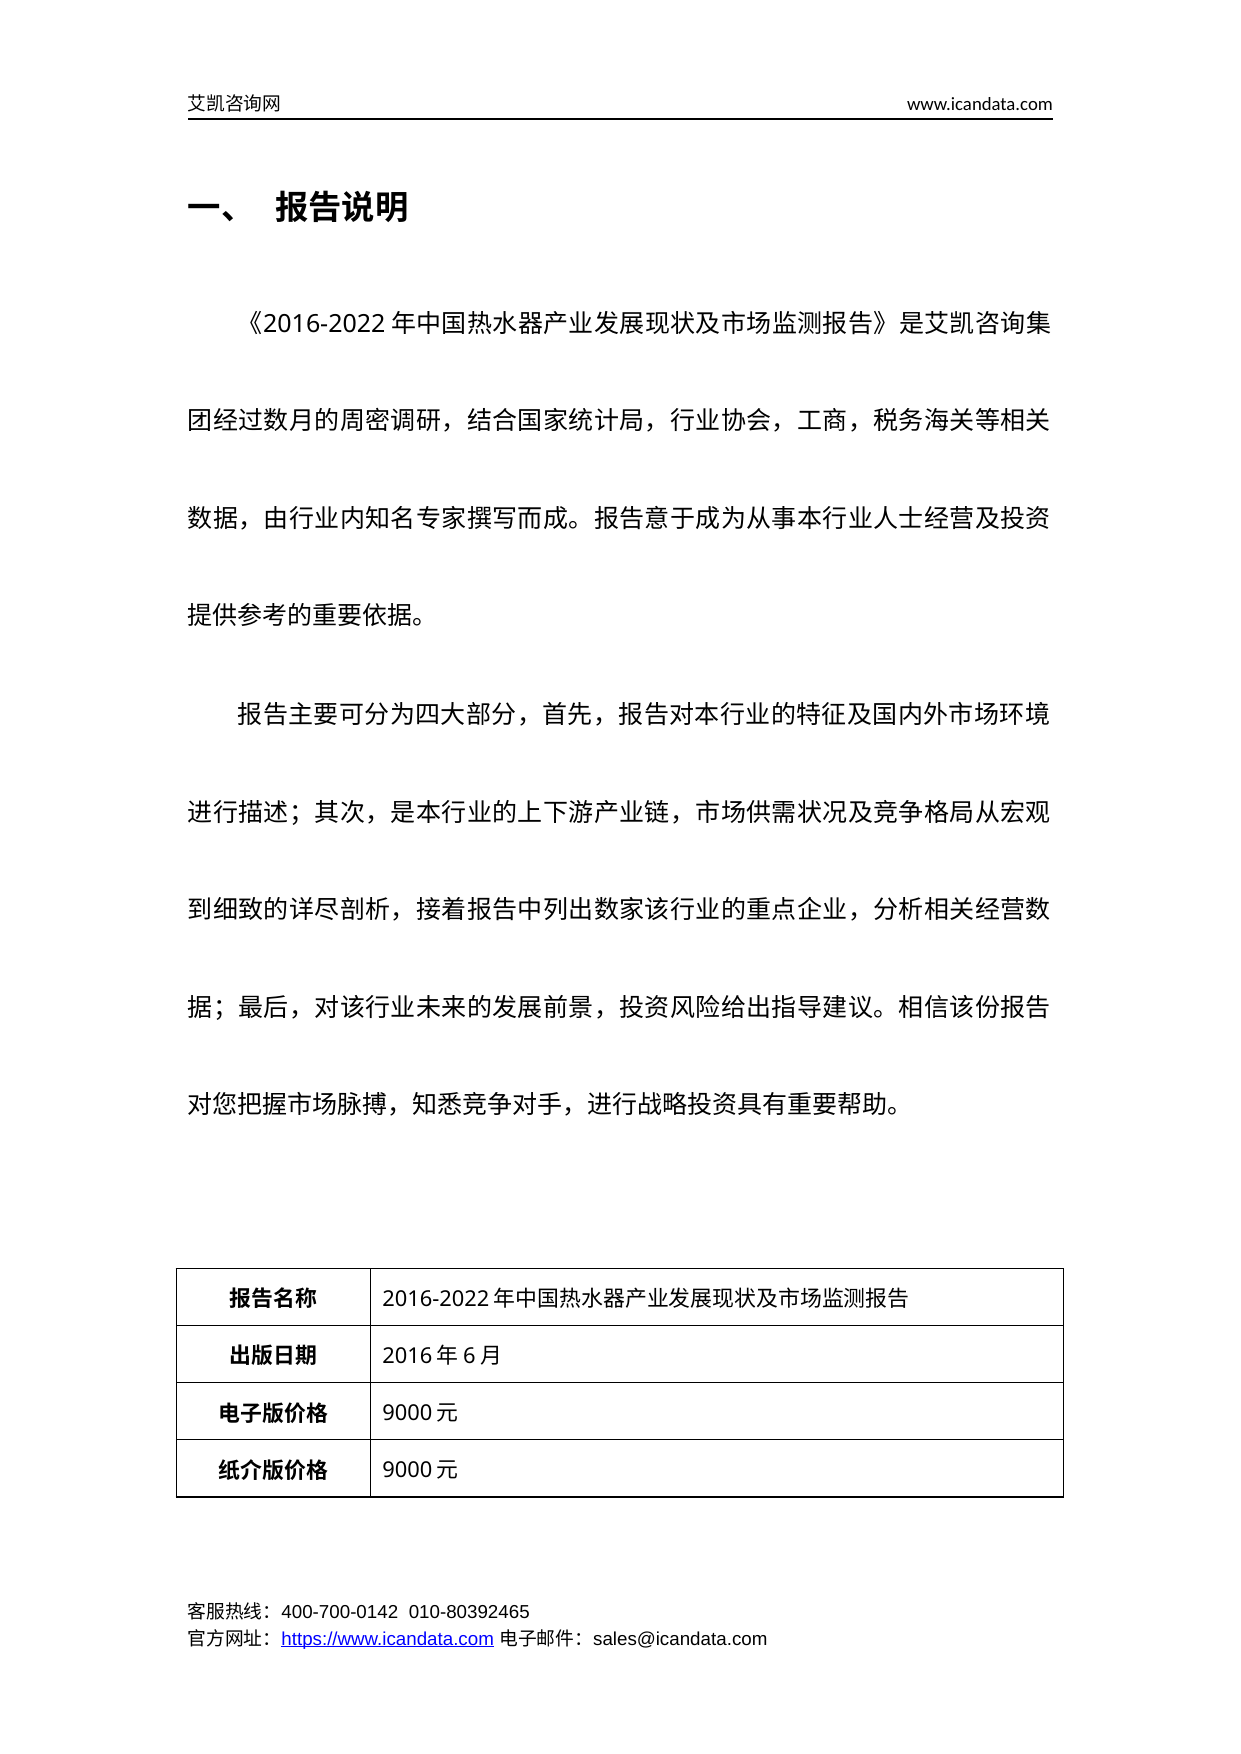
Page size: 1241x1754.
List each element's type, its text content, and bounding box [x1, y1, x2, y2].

table_header 2016-2022年中国热水器产业发展现状及市场监测报告 [371, 1269, 1063, 1325]
table_cell 出版日期 [177, 1326, 370, 1382]
table_cell 2016年6月 [371, 1326, 1063, 1382]
table_cell 纸介版价格 [177, 1440, 370, 1496]
table_header 报告名称 [177, 1269, 370, 1325]
text 报告主要可分为四大部分，首先，报告对本行业的特征及国内外市场环境进行描述；其次，是本行业的上下游产业链，市场供需状况及竞争格局从宏观到细致的详尽剖析，接着报告中列出数家该行业的重点企业，分析相关经营数据；最后，对该行业未来的发展前景，投资风险给出指导建议。相信该份报告对您把握市场脉搏，知悉竞争对手，进行战略投资具有重要帮助。 [187, 681, 1053, 1136]
table_cell 电子版价格 [177, 1383, 370, 1439]
table_cell 9000元 [371, 1440, 1063, 1496]
table_cell 9000元 [371, 1383, 1063, 1439]
text 《2016-2022年中国热水器产业发展现状及市场监测报告》是艾凯咨询集团经过数月的周密调研，结合国家统计局，行业协会，工商，税务海关等相关数据，由行业内知名专家撰写而成。报告意于成为从事本行业人士经营及投资提供参考的重要依据。 [187, 289, 1053, 646]
subtitle 报告说明 [187, 172, 1053, 237]
